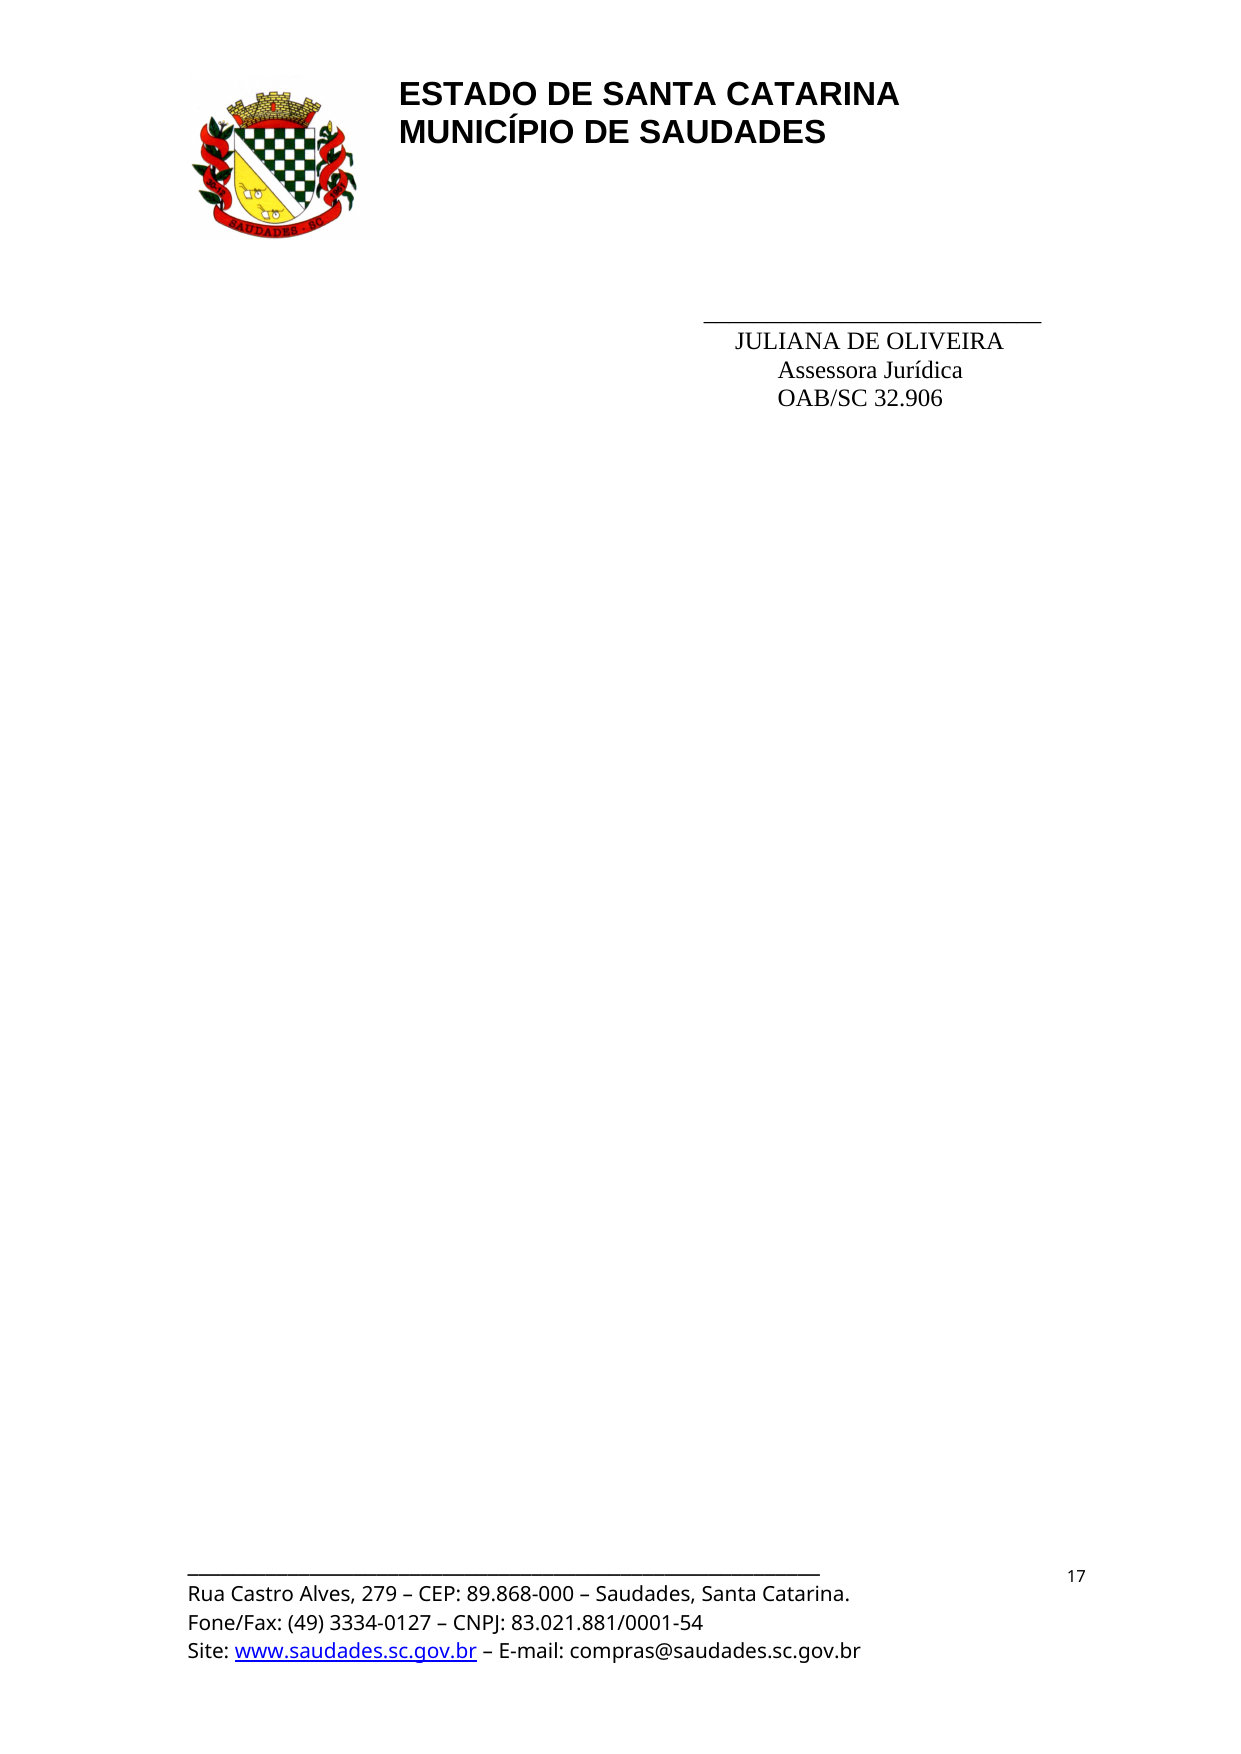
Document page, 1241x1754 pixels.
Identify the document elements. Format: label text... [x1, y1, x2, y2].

text JULIANA DE OLIVEIRA [187, 326, 1093, 355]
text ___________________________ [187, 297, 1093, 326]
text OAB/SC 32.906 [187, 383, 1093, 412]
picture [187, 75, 373, 244]
text Assessora Jurídica [187, 355, 1093, 383]
